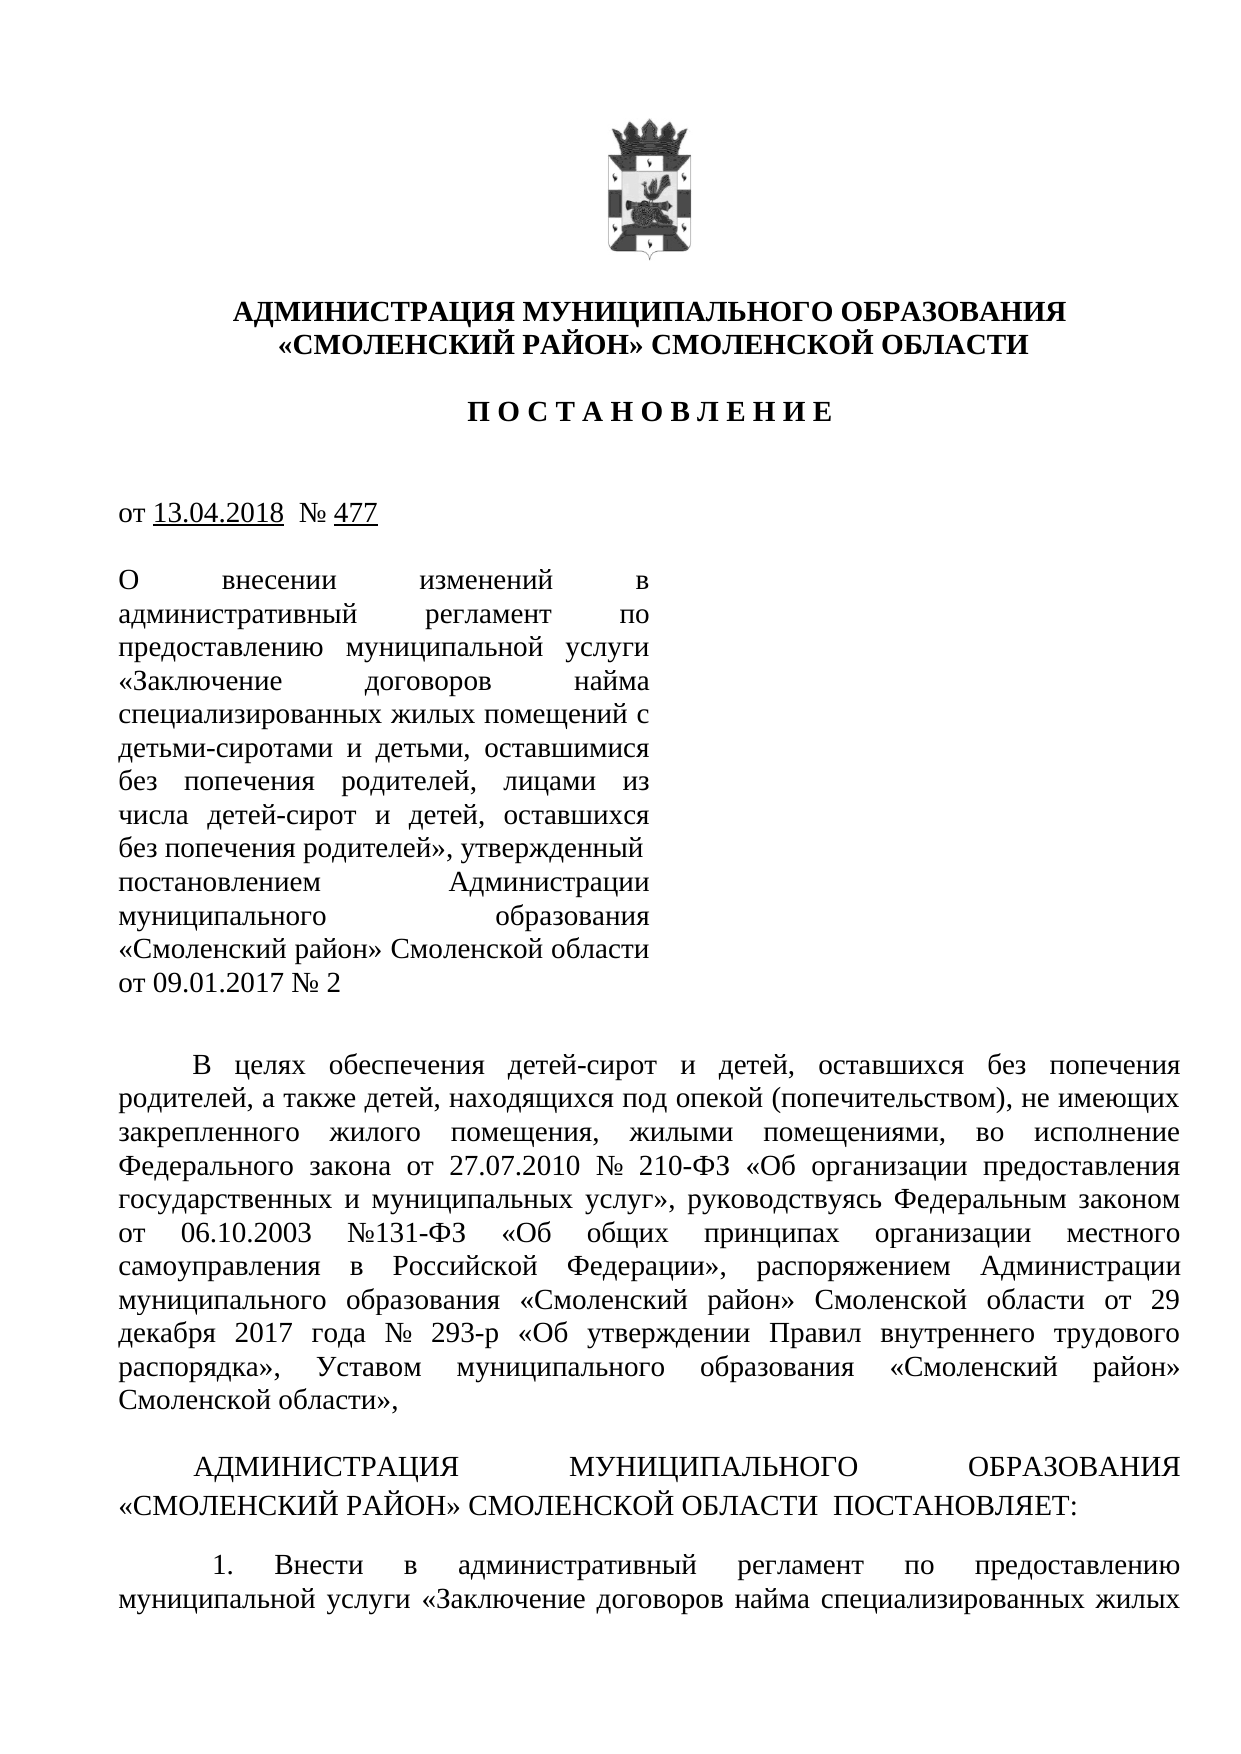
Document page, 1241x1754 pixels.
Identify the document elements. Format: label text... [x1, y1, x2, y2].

text О внесении изменений в административный регламент по предоставлению муниципальной услуги «Заключение договоров найма специализированных жилых помещений с детьми-сиротами и детьми, оставшимися без попечения родителей, лицами из числа детей-сирот и детей, оставшихся без попечения родителей», утвержденный [118, 562, 650, 864]
text постановлением Администрации муниципального образования «Смоленский район» Смоленской области от 09.01.2017 № 2 [118, 864, 650, 998]
text П О С Т А Н О В Л Е Н И Е [118, 394, 1181, 428]
text АДМИНИСТРАЦИЯ МУНИЦИПАЛЬНОГО ОБРАЗОВАНИЯ [118, 294, 1181, 327]
text от 13.04.2018 № 477 [118, 495, 1181, 529]
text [118, 1547, 1181, 1614]
text В целях обеспечения детей-сирот и детей, оставшихся без попечения родителей, а также детей, находящихся под опекой (попечительством), не имеющих закрепленного жилого помещения, жилыми помещениями, во исполнение Федерального закона от 27.07.2010 № 210-ФЗ «Об организации предоставления государственных и муниципальных услуг», руководствуясь Федеральным законом от 06.10.2003 №131-ФЗ «Об общих принципах организации местного самоуправления в Российской Федерации», распоряжением Администрации муниципального образования «Смоленский район» Смоленской области от 29 декабря 2017 года № 293-р «Об утверждении Правил внутреннего трудового распорядка», Уставом муниципального образования «Смоленский район» Смоленской области», [118, 1047, 1181, 1282]
text В целях обеспечения детей-сирот и детей, оставшихся без попечения родителей, а также детей, находящихся под опекой (попечительством), не имеющих закрепленного жилого помещения, жилыми помещениями, во исполнение Федерального закона от 27.07.2010 № 210-ФЗ «Об организации предоставления государственных и муниципальных услуг», руководствуясь Федеральным законом от 06.10.2003 №131-ФЗ «Об общих принципах организации местного самоуправления в Российской Федерации», распоряжением Администрации муниципального образования «Смоленский район» Смоленской области от 29 декабря 2017 года № 293-р «Об утверждении Правил внутреннего трудового распорядка», Уставом муниципального образования «Смоленский район» Смоленской области», [118, 1349, 1181, 1416]
text «СМОЛЕНСКИЙ РАЙОН» СМОЛЕНСКОЙ ОБЛАСТИ [118, 327, 1181, 361]
picture [606, 118, 693, 261]
text АДМИНИСТРАЦИЯ МУНИЦИПАЛЬНОГО ОБРАЗОВАНИЯ «СМОЛЕНСКИЙ РАЙОН» СМОЛЕНСКОЙ ОБЛАСТИ ПОСТАНОВЛЯЕТ: [118, 1449, 1181, 1522]
